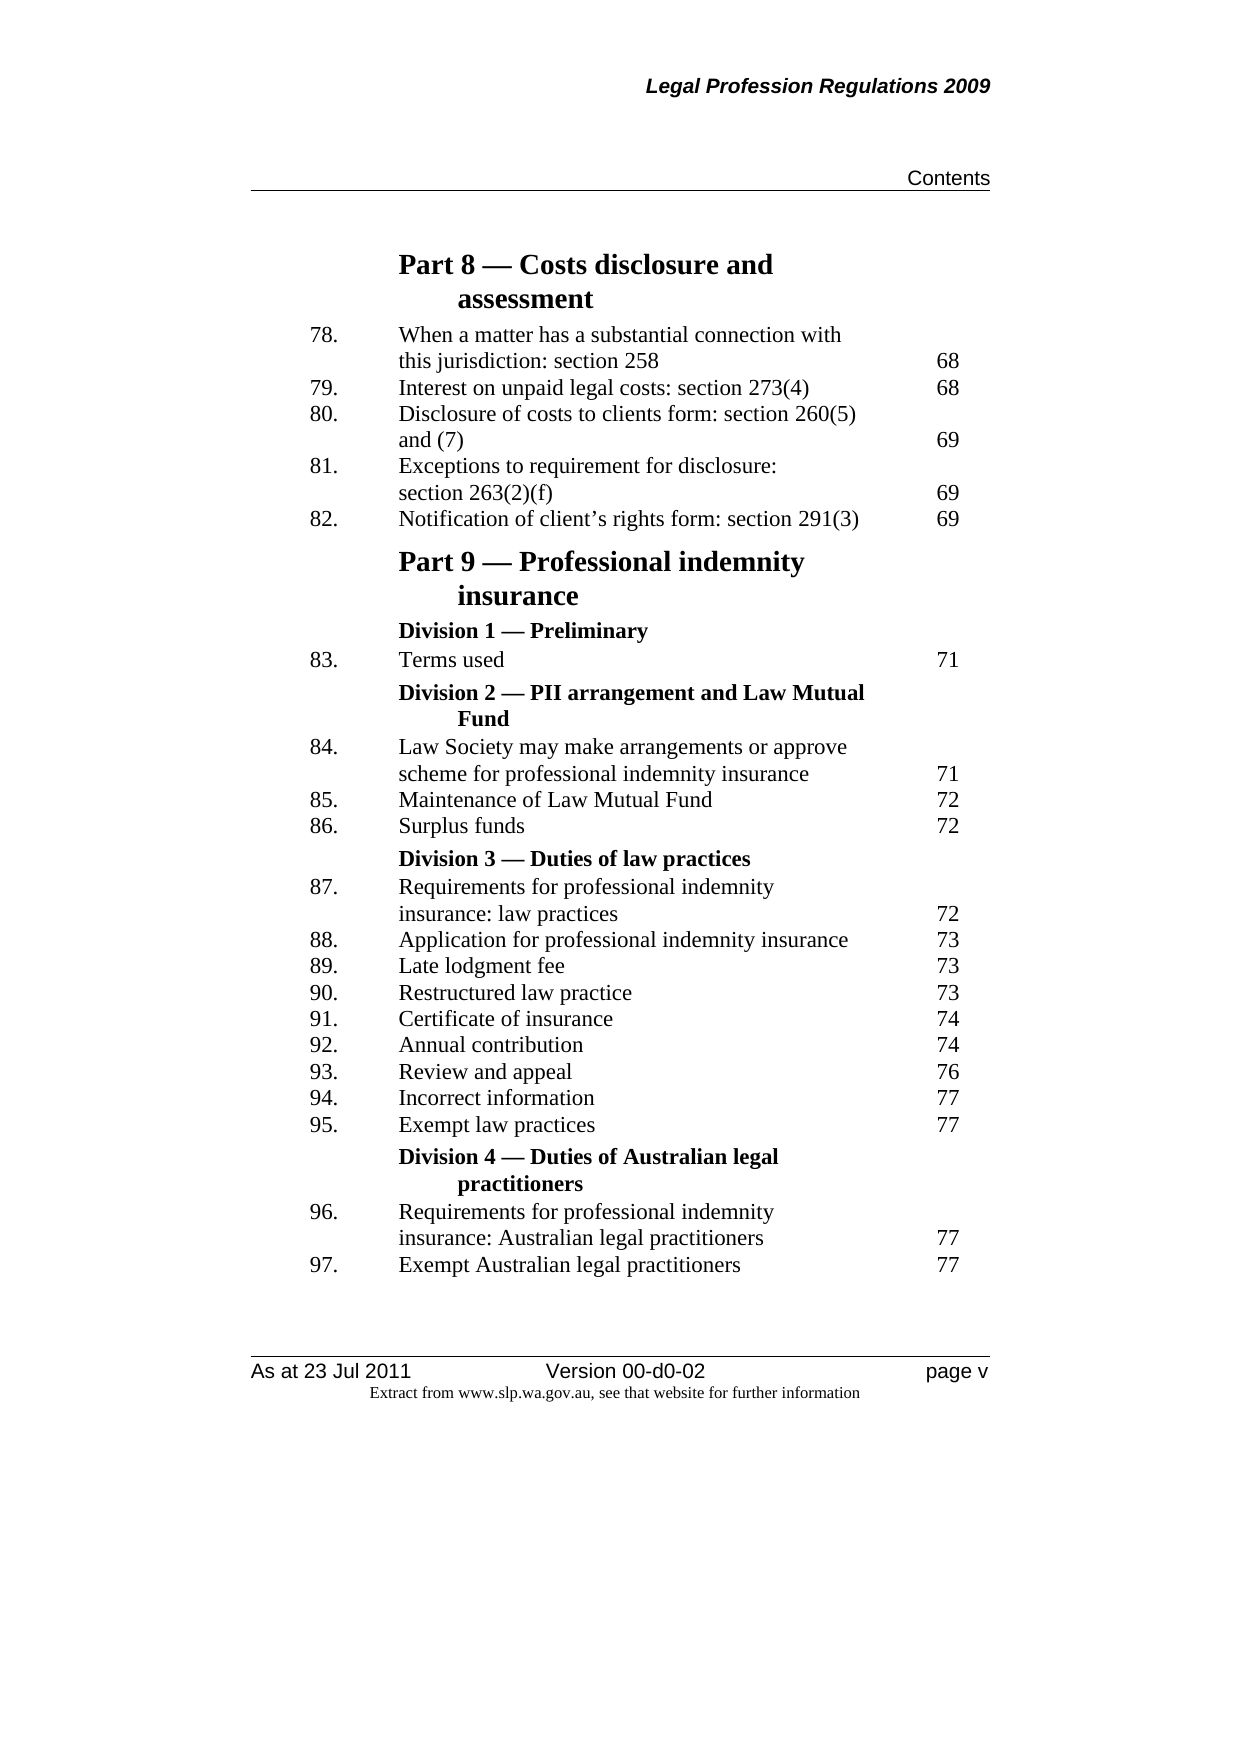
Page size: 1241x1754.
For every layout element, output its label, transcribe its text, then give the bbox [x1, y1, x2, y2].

text Part 8 — Costs disclosure and assessment [398, 247, 872, 314]
text 84. Law Society may make arrangements or approve scheme for professional indemnity insurance 71 [309, 733, 872, 786]
text 90. Restructured law practice 73 [309, 979, 872, 1005]
text 81. Exceptions to requirement for disclosure: section 263(2)(f) 69 [309, 453, 872, 505]
text 82. Notification of client’s rights form: section 291(3) 69 [309, 505, 872, 532]
text 86. Surplus funds 72 [309, 812, 872, 839]
text 95. Exempt law practices 77 [309, 1111, 872, 1137]
text 93. Review and appeal 76 [309, 1058, 872, 1084]
text Division 3 — Duties of law practices [398, 845, 872, 871]
text 85. Maintenance of Law Mutual Fund 72 [309, 786, 872, 812]
text 97. Exempt Australian legal practitioners 77 [309, 1251, 872, 1277]
text Division 2 — PII arrangement and Law Mutual Fund [398, 678, 872, 731]
text 89. Late lodgment fee 73 [309, 952, 872, 979]
text 96. Requirements for professional indemnity insurance: Australian legal practitioners 77 [309, 1198, 872, 1251]
text 91. Certificate of insurance 74 [309, 1005, 872, 1032]
text Division 4 — Duties of Australian legal practitioners [398, 1143, 872, 1196]
text 88. Application for professional indemnity insurance 73 [309, 926, 872, 952]
text 92. Annual contribution 74 [309, 1032, 872, 1058]
text 80. Disclosure of costs to clients form: section 260(5) and (7) 69 [309, 400, 872, 453]
text 87. Requirements for professional indemnity insurance: law practices 72 [309, 873, 872, 926]
text Division 1 — Preliminary [398, 617, 872, 644]
text 83. Terms used 71 [309, 646, 872, 672]
text 94. Incorrect information 77 [309, 1084, 872, 1111]
text Part 9 — Professional indemnity insurance [398, 544, 872, 611]
text 79. Interest on unpaid legal costs: section 273(4) 68 [309, 373, 872, 400]
text 78. When a matter has a substantial connection with this jurisdiction: section 258 68 [309, 321, 872, 373]
